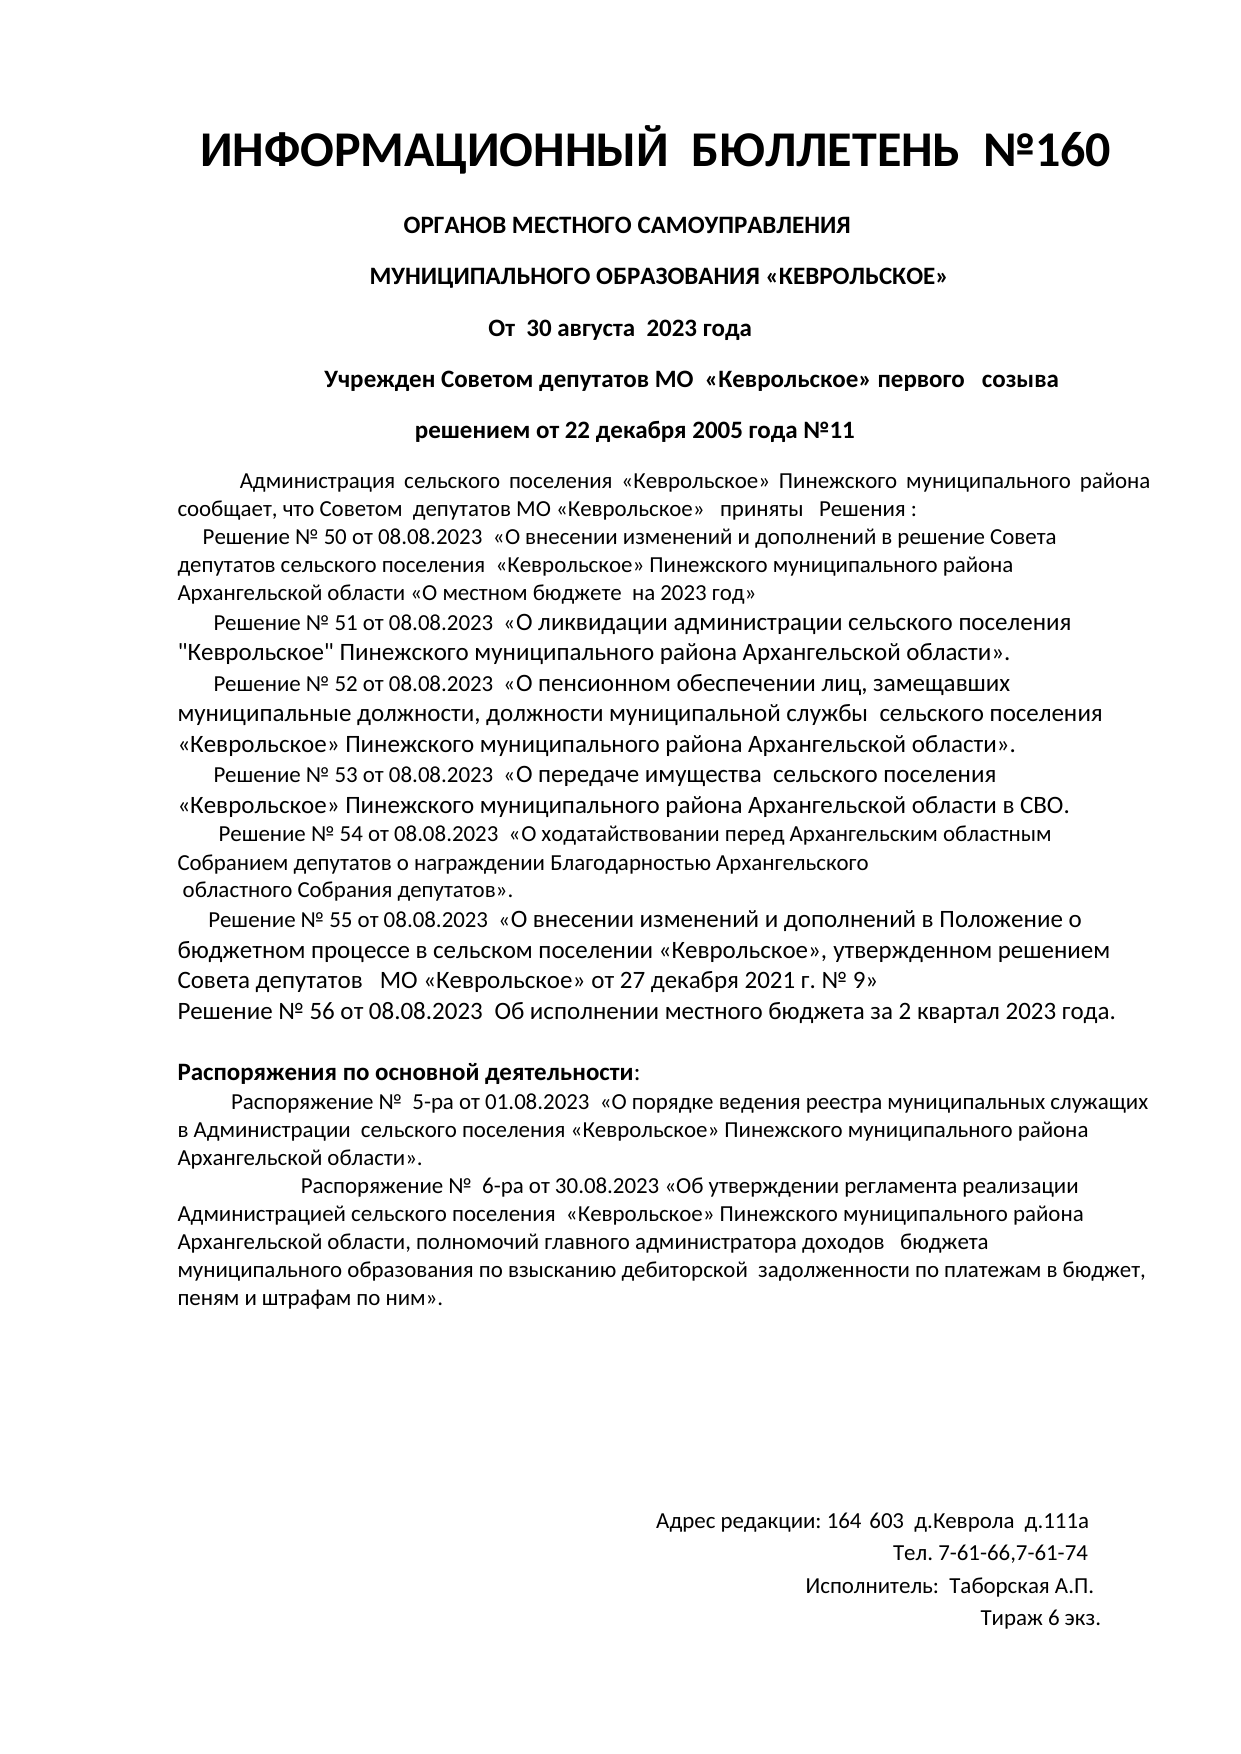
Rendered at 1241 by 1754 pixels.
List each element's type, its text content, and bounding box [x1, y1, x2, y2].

text От 30 августа 2023 года [177, 312, 1152, 342]
title Администрацией сельского поселения «Кеврольское» Пинежского муниципального района Архангельской области, полномочий главного администратора доходов бюджета муниципального образования по взысканию дебиторской задолженности по платежам в бюджет, пеням и штрафам по ним». [177, 1199, 1152, 1311]
text Решение № 54 от 08.08.2023 «О ходатайствовании перед Архангельским областным Собранием депутатов о награждении Благодарностью Архангельского [177, 819, 1152, 876]
text ИНФОРМАЦИОННЫЙ БЮЛЛЕТЕНЬ №160 [177, 118, 1152, 179]
text Тел. 7-61-66,7-61-74 [177, 1538, 1152, 1567]
text Исполнитель: Таборская А.П. [177, 1571, 1152, 1599]
text Тираж 6 экз. [177, 1603, 1152, 1631]
text МУНИЦИПАЛЬНОГО ОБРАЗОВАНИЯ «КЕВРОЛЬСКОЕ» [177, 260, 1152, 291]
text областного Собрания депутатов». [177, 876, 1152, 904]
text Распоряжение № 5-ра от 01.08.2023 «О порядке ведения реестра муниципальных служащих [177, 1087, 1152, 1115]
text Решение № 52 от 08.08.2023 «О пенсионном обеспечении лиц, замещавших муниципальные должности, должности муниципальной службы сельского поселения «Кеврольское» Пинежского муниципального района Архангельской области». [177, 667, 1152, 758]
text Адрес редакции: 164 603 д.Кеврола д.111а [177, 1506, 1152, 1534]
text Решение № 50 от 08.08.2023 «О внесении изменений и дополнений в решение Совета депутатов сельского поселения «Кеврольское» Пинежского муниципального района Архангельской области «О местном бюджете на 2023 год» [177, 522, 1152, 606]
text Решение № 51 от 08.08.2023 «О ликвидации администрации сельского поселения "Кеврольское" Пинежского муниципального района Архангельской области». [177, 606, 1152, 667]
text Решение № 53 от 08.08.2023 «О передаче имущества сельского поселения «Кеврольское» Пинежского муниципального района Архангельской области в СВО. [177, 758, 1152, 819]
title Распоряжение № 6-ра от 30.08.2023 «Об утверждении регламента реализации [177, 1171, 1152, 1199]
text Распоряжения по основной деятельности: [177, 1056, 1152, 1087]
text решением от 22 декабря 2005 года №11 [177, 414, 1152, 445]
text ОРГАНОВ МЕСТНОГО САМОУПРАВЛЕНИЯ [177, 209, 1152, 239]
text Решение № 55 от 08.08.2023 «О внесении изменений и дополнений в Положение о бюджетном процессе в сельском поселении «Кеврольское», утвержденном решением Совета депутатов МО «Кеврольское» от 27 декабря 2021 г. № 9» [177, 904, 1152, 995]
text Администрация сельского поселения «Кеврольское» Пинежского муниципального района сообщает, что Советом депутатов МО «Кеврольское» приняты Решения : [177, 466, 1152, 522]
text Учрежден Советом депутатов МО «Кеврольское» первого созыва [177, 363, 1152, 394]
text Решение № 56 от 08.08.2023 Об исполнении местного бюджета за 2 квартал 2023 года. [177, 995, 1152, 1026]
text в Администрации сельского поселения «Кеврольское» Пинежского муниципального района Архангельской области». [177, 1115, 1152, 1171]
